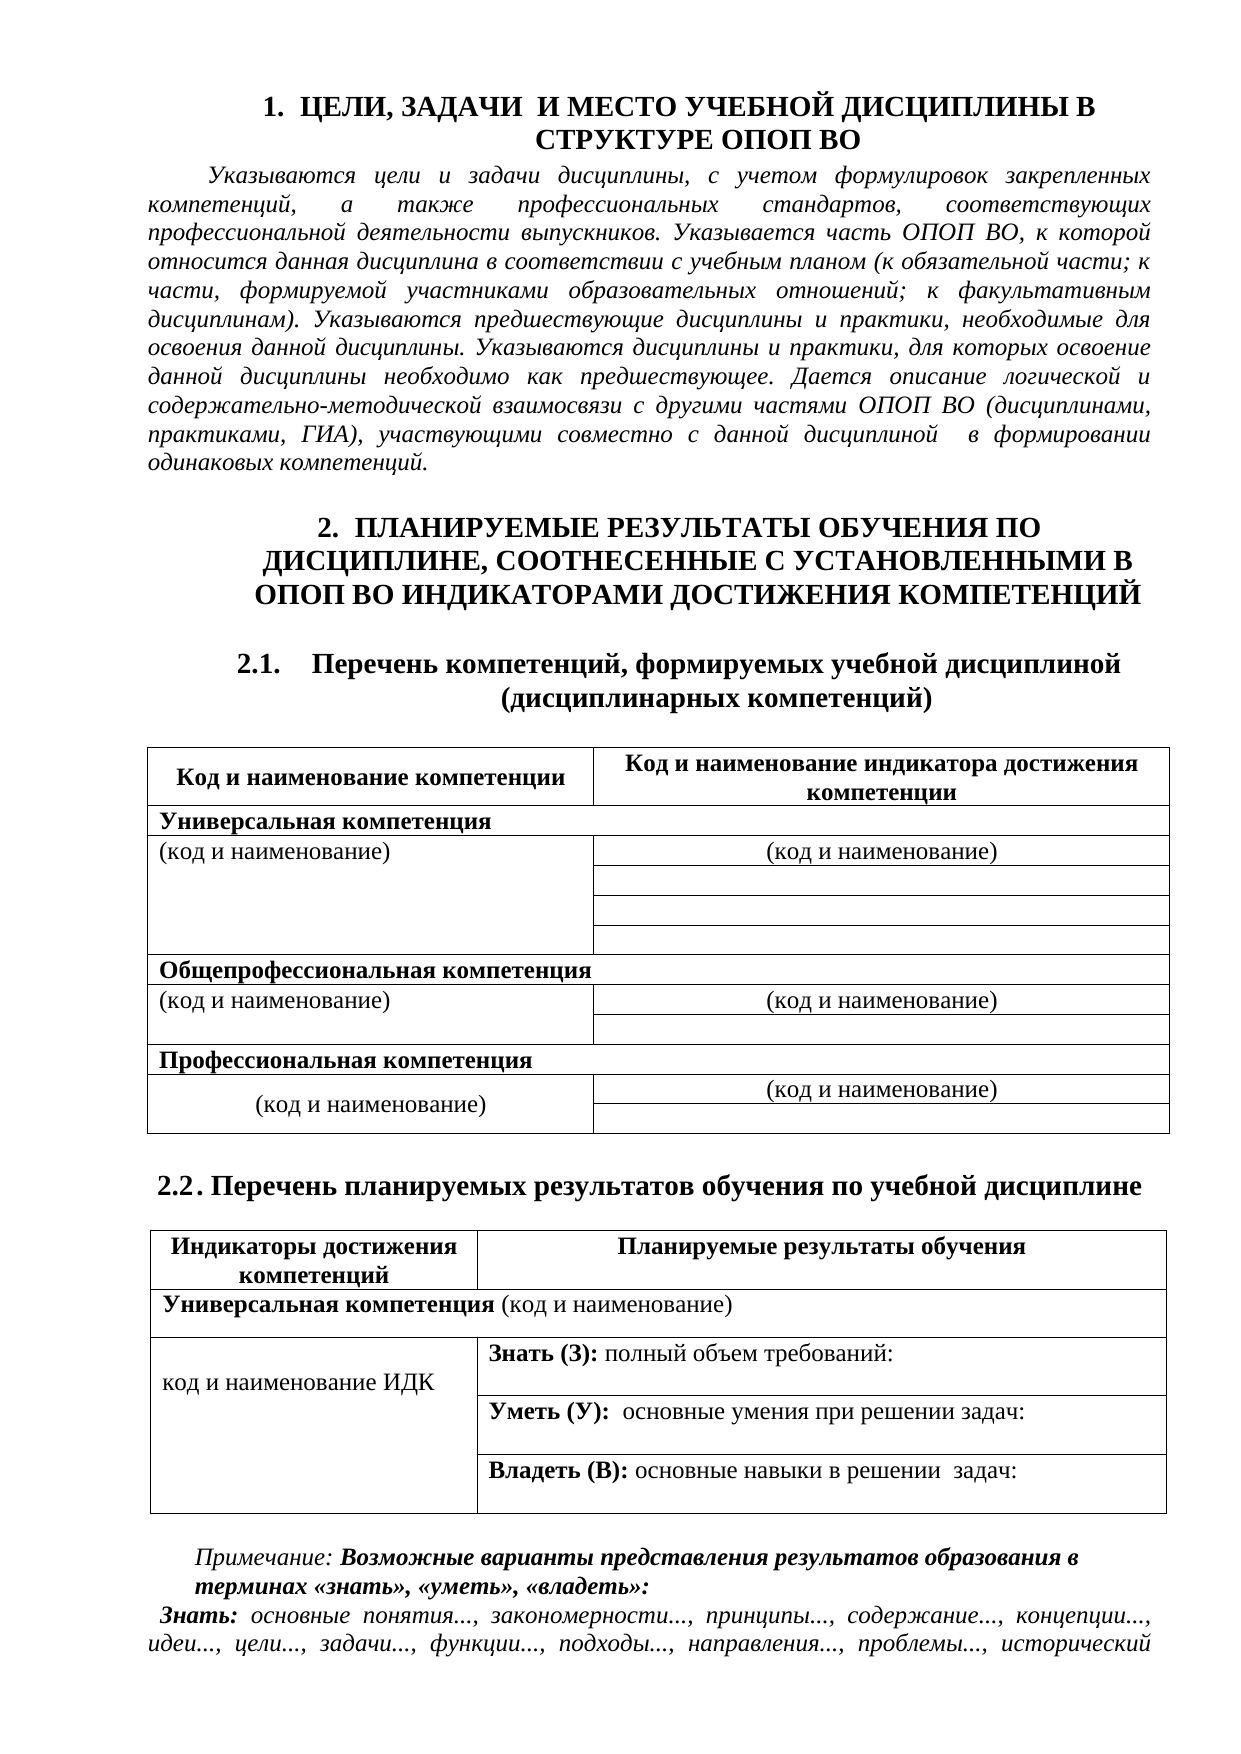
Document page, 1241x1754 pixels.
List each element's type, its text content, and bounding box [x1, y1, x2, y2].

table_cell Знать (З): полный объем требований: [478, 1338, 1166, 1395]
table_cell (код и наименование) [148, 836, 593, 954]
table_cell Универсальная компетенция [148, 806, 1169, 835]
table_cell (код и наименование) [148, 985, 593, 1044]
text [148, 1600, 1152, 1657]
list Перечень компетенций, формируемых учебной дисциплиной (дисциплинарных компетенций) [207, 646, 1152, 713]
table_cell [594, 1015, 1169, 1044]
table_cell Общепрофессиональная компетенция [148, 955, 1169, 984]
table_cell (код и наименование) [148, 1075, 593, 1133]
table_cell (код и наименование) [594, 836, 1169, 865]
table_cell [594, 1104, 1169, 1133]
table_cell код и наименование ИДК [151, 1338, 477, 1512]
text Примечание: Возможные варианты представления результатов образования в терминах «знать», «уметь», «владеть»: [194, 1542, 1152, 1600]
list ЦЕЛИ, ЗАДАЧИ И МЕСТО УЧЕБНОЙ ДИСЦИПЛИНЫ В СТРУКТУРЕ ОПОП ВО [207, 89, 1152, 156]
table_cell [594, 866, 1169, 895]
table_cell [594, 896, 1169, 924]
table_header Индикаторы достижения компетенций [151, 1231, 477, 1288]
list . Перечень планируемых результатов обучения по учебной дисциплине [148, 1168, 1152, 1201]
table_cell (код и наименование) [594, 985, 1169, 1014]
table_cell Владеть (В): основные навыки в решении задач: [478, 1455, 1166, 1512]
list ПЛАНИРУЕМЫЕ РЕЗУЛЬТАТЫ ОБУЧЕНИЯ ПО ДИСЦИПЛИНЕ, СООТНЕСЕННЫЕ С УСТАНОВЛЕННЫМИ В ОПОП ВО ИНДИКАТОРАМИ ДОСТИЖЕНИЯ КОМПЕТЕНЦИЙ [207, 510, 1152, 610]
table_header Код и наименование компетенции [148, 748, 593, 805]
table_cell Профессиональная компетенция [148, 1045, 1169, 1073]
table_cell (код и наименование) [594, 1075, 1169, 1103]
table_cell Универсальная компетенция (код и наименование) [151, 1290, 1166, 1337]
table_cell Уметь (У): основные умения при решении задач: [478, 1396, 1166, 1454]
table_header Код и наименование индикатора достижения компетенции [594, 748, 1169, 805]
table_header Планируемые результаты обучения [478, 1231, 1166, 1288]
text Указываются цели и задачи дисциплины, с учетом формулировок закрепленных компетенций, а также профессиональных стандартов, соответствующих профессиональной деятельности выпускников. Указывается часть ОПОП ВО, к которой относится данная дисциплина в соответствии с учебным планом (к обязательной части; к части, формируемой участниками образовательных отношений; к факультативным дисциплинам). Указываются предшествующие дисциплины и практики, необходимые для освоения данной дисциплины. Указываются дисциплины и практики, для которых освоение данной дисциплины необходимо как предшествующее. Дается описание логической и содержательно-методической взаимосвязи с другими частями ОПОП ВО (дисциплинами, практиками, ГИА), участвующими совместно с данной дисциплиной в формировании одинаковых компетенций. [148, 160, 1152, 476]
table_cell [594, 926, 1169, 954]
